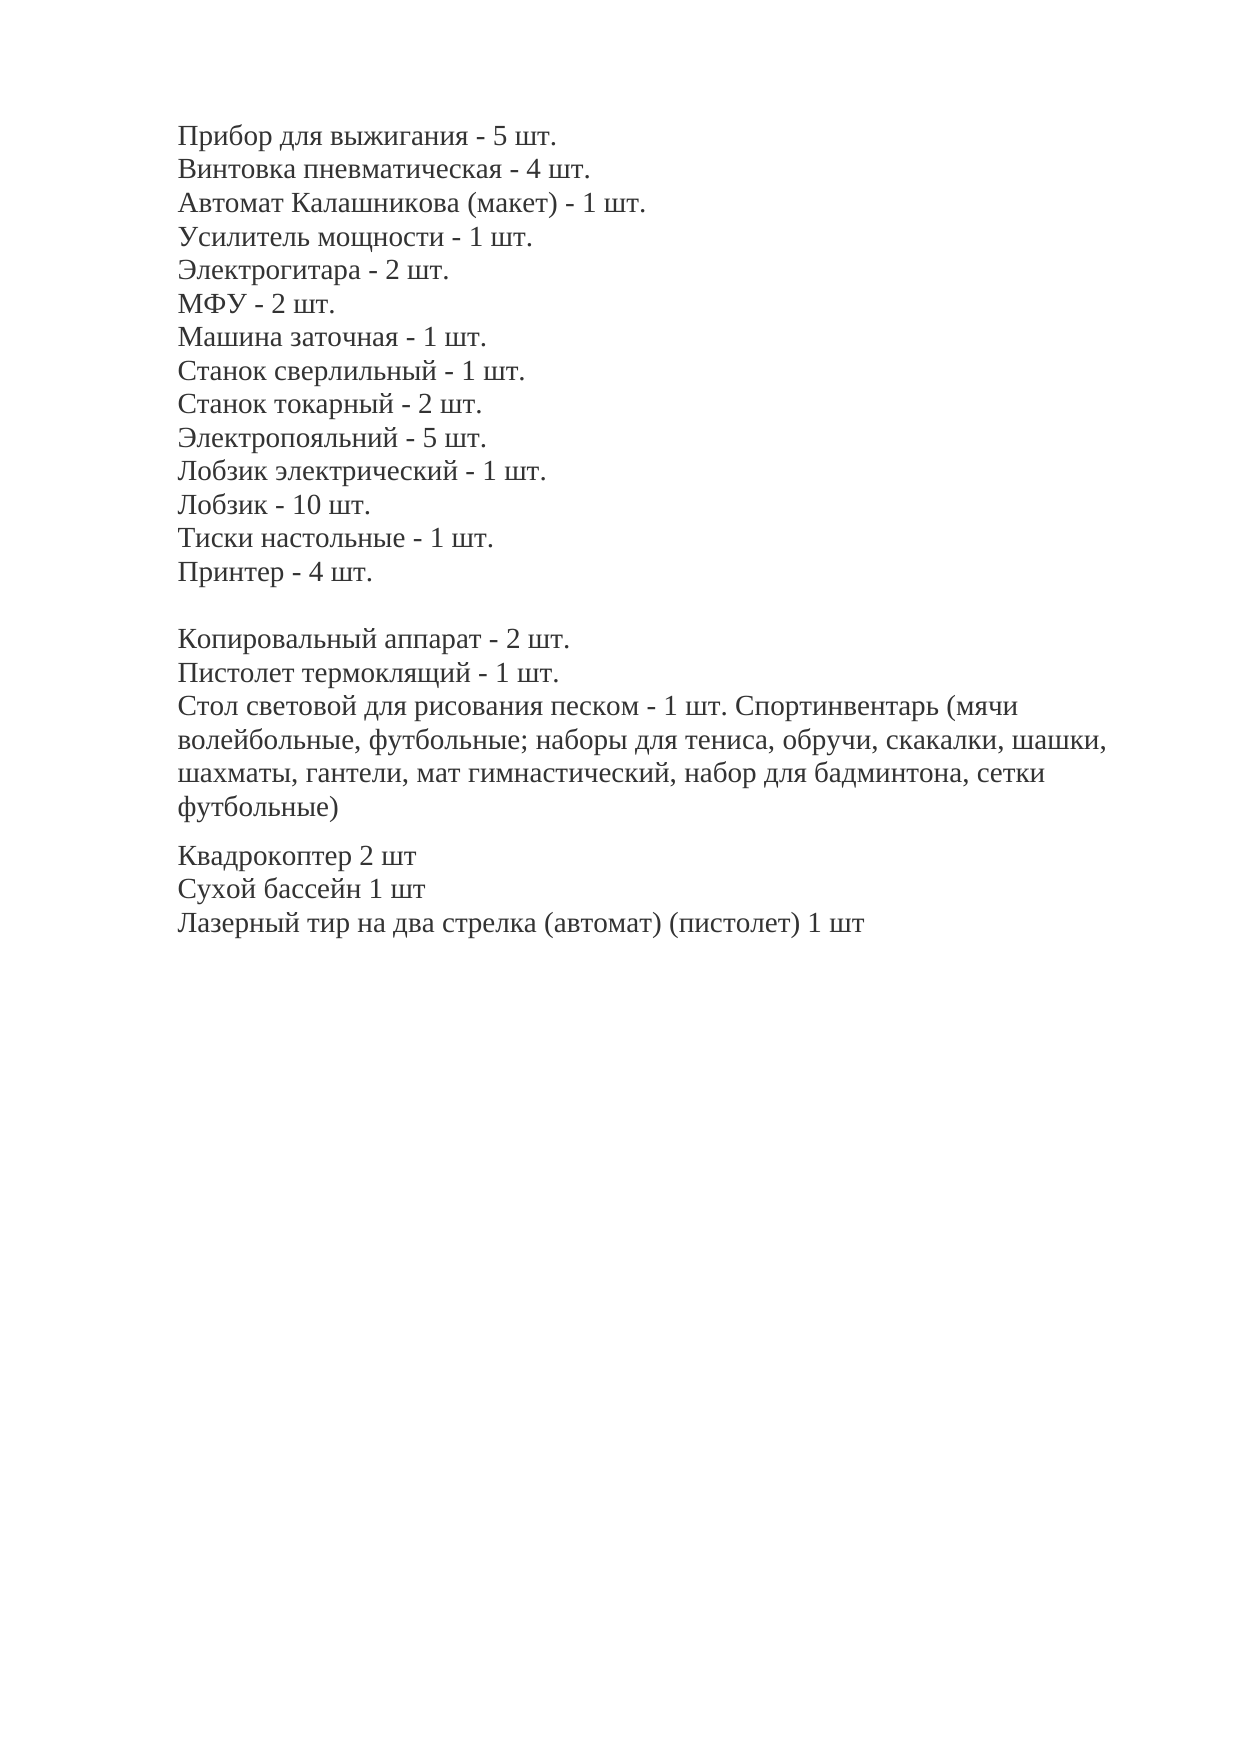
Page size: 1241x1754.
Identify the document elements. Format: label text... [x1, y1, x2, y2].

text Квадрокоптер 2 шт [177, 838, 1152, 872]
text Сухой бассейн 1 шт [177, 872, 1152, 905]
text Лазерный тир на два стрелка (автомат) (пистолет) 1 шт [177, 905, 1152, 939]
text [177, 118, 1152, 822]
